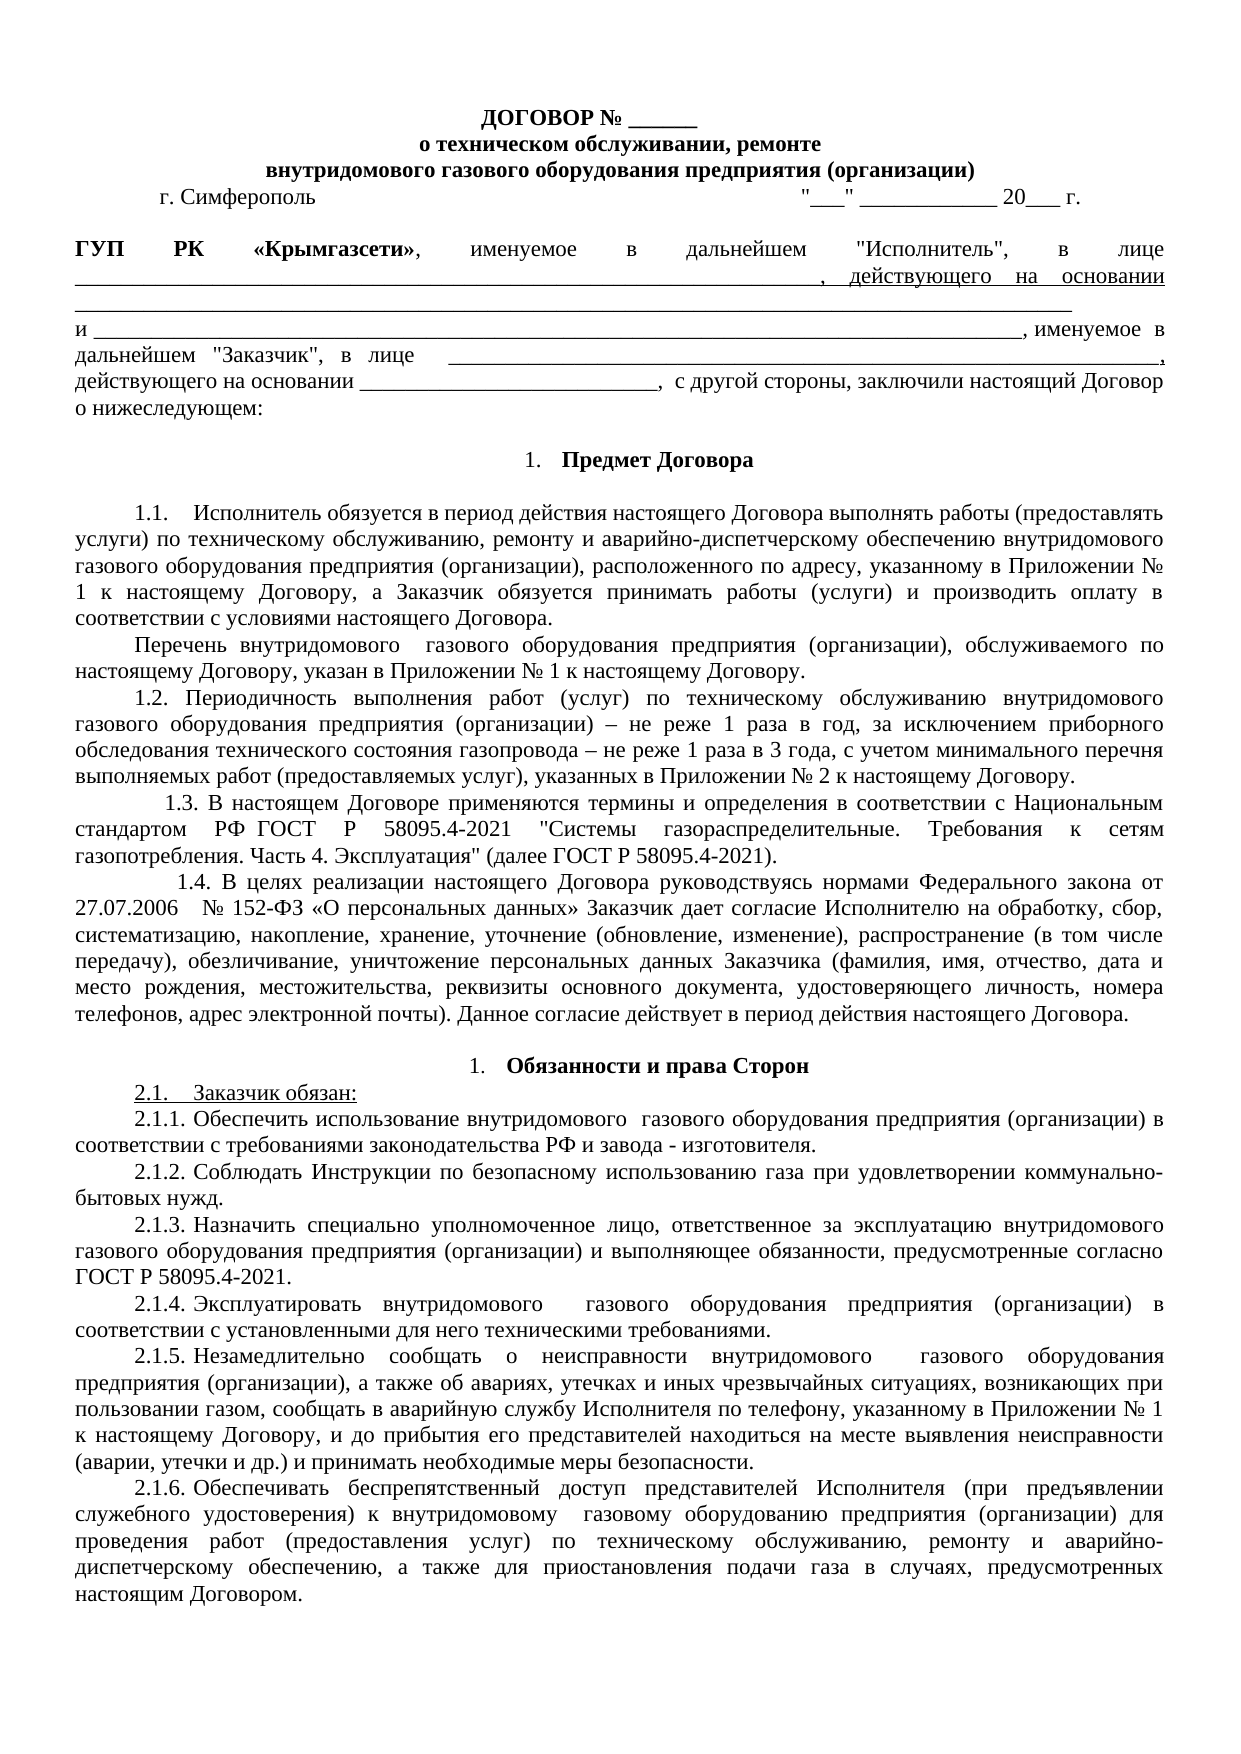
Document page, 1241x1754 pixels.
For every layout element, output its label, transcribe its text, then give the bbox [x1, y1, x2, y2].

text ГУП РК «Крымгазсети», именуемое в дальнейшем "Исполнитель", в лице _________________________________________________________________, действующего на основании _______________________________________________________________________________________ [75, 286, 1165, 314]
text 2.1.3. Назначить специально уполномоченное лицо, ответственное за эксплуатацию внутридомового газового оборудования предприятия (организации) и выполняющее обязанности, предусмотренные согласно ГОСТ Р 58095.4-2021. [75, 1211, 1165, 1290]
text о техническом обслуживании, ремонте [75, 130, 1165, 156]
text 2.1.6. Обеспечивать беспрепятственный доступ представителей Исполнителя (при предъявлении служебного удостоверения) к внутридомовому газовому оборудованию предприятия (организации) для проведения работ (предоставления услуг) по техническому обслуживанию, ремонту и аварийно-диспетчерскому обеспечению, а также для приостановления подачи газа в случаях, предусмотренных настоящим Договором. [75, 1474, 1165, 1606]
list Предмет Договора [112, 446, 1165, 473]
text г. Симферополь "___" ____________ 20___ г. [75, 183, 1165, 209]
text 1.2. Периодичность выполнения работ (услуг) по техническому обслуживанию внутридомового газового оборудования предприятия (организации) – не реже 1 раза в год, за исключением приборного обследования технического состояния газопровода – не реже 1 раза в 3 года, с учетом минимального перечня выполняемых работ (предоставляемых услуг), указанных в Приложении № 2 к настоящему Договору. [75, 683, 1165, 789]
text 2.1.5. Незамедлительно сообщать о неисправности внутридомового газового оборудования предприятия (организации), а также об авариях, утечках и иных чрезвычайных ситуациях, возникающих при пользовании газом, сообщать в аварийную службу Исполнителя по телефону, указанному в Приложении № 1 к настоящему Договору, и до прибытия его представителей находиться на месте выявления неисправности (аварии, утечки и др.) и принимать необходимые меры безопасности. [75, 1342, 1165, 1474]
text Перечень внутридомового газового оборудования предприятия (организации), обслуживаемого по настоящему Договору, указан в Приложении № 1 к настоящему Договору. [75, 631, 1165, 683]
text внутридомового газового оборудования предприятия (организации) [75, 156, 1165, 183]
text 2.1. Заказчик обязан: [75, 1079, 1165, 1105]
text 2.1.2. Соблюдать Инструкции по безопасному использованию газа при удовлетворении коммунально-бытовых нужд. [75, 1158, 1165, 1211]
text 2.1.1. Обеспечить использование внутридомового газового оборудования предприятия (организации) в соответствии с требованиями законодательства РФ и завода - изготовителя. [75, 1105, 1165, 1158]
text ГУП РК «Крымгазсети», именуемое в дальнейшем "Исполнитель", в лице _________________________________________________________________, действующего на основании _______________________________________________________________________________________ [75, 236, 1165, 285]
list Обязанности и права Сторон [112, 1052, 1165, 1079]
text 1.4. В целях реализации настоящего Договора руководствуясь нормами Федерального закона от 27.07.2006 № 152-ФЗ «О персональных данных» Заказчик дает согласие Исполнителю на обработку, сбор, систематизацию, накопление, хранение, уточнение (обновление, изменение), распространение (в том числе передачу), обезличивание, уничтожение персональных данных Заказчика (фамилия, имя, отчество, дата и место рождения, местожительства, реквизиты основного документа, удостоверяющего личность, номера телефонов, адрес электронной почты). Данное согласие действует в период действия настоящего Договора. [75, 868, 1165, 1026]
text и _________________________________________________________________________________, именуемое в дальнейшем "Заказчик", в лице ______________________________________________________________, действующего на основании __________________________, с другой стороны, заключили настоящий Договор о нижеследующем: [75, 314, 1165, 420]
text 1.1. Исполнитель обязуется в период действия настоящего Договора выполнять работы (предоставлять услуги) по техническому обслуживанию, ремонту и аварийно-диспетчерскому обеспечению внутридомового газового оборудования предприятия (организации), расположенного по адресу, указанному в Приложении № 1 к настоящему Договору, а Заказчик обязуется принимать работы (услуги) и производить оплату в соответствии с условиями настоящего Договора. [75, 499, 1165, 631]
text 1.3. В настоящем Договоре применяются термины и определения в соответствии с Национальным стандартом РФ ГОСТ Р 58095.4-2021 "Системы газораспределительные. Требования к сетям газопотребления. Часть 4. Эксплуатация" (далее ГОСТ Р 58095.4-2021). [75, 789, 1165, 868]
text 2.1.4. Эксплуатировать внутридомового газового оборудования предприятия (организации) в соответствии с установленными для него техническими требованиями. [75, 1290, 1165, 1342]
text ДОГОВОР № ______ [75, 104, 1165, 130]
